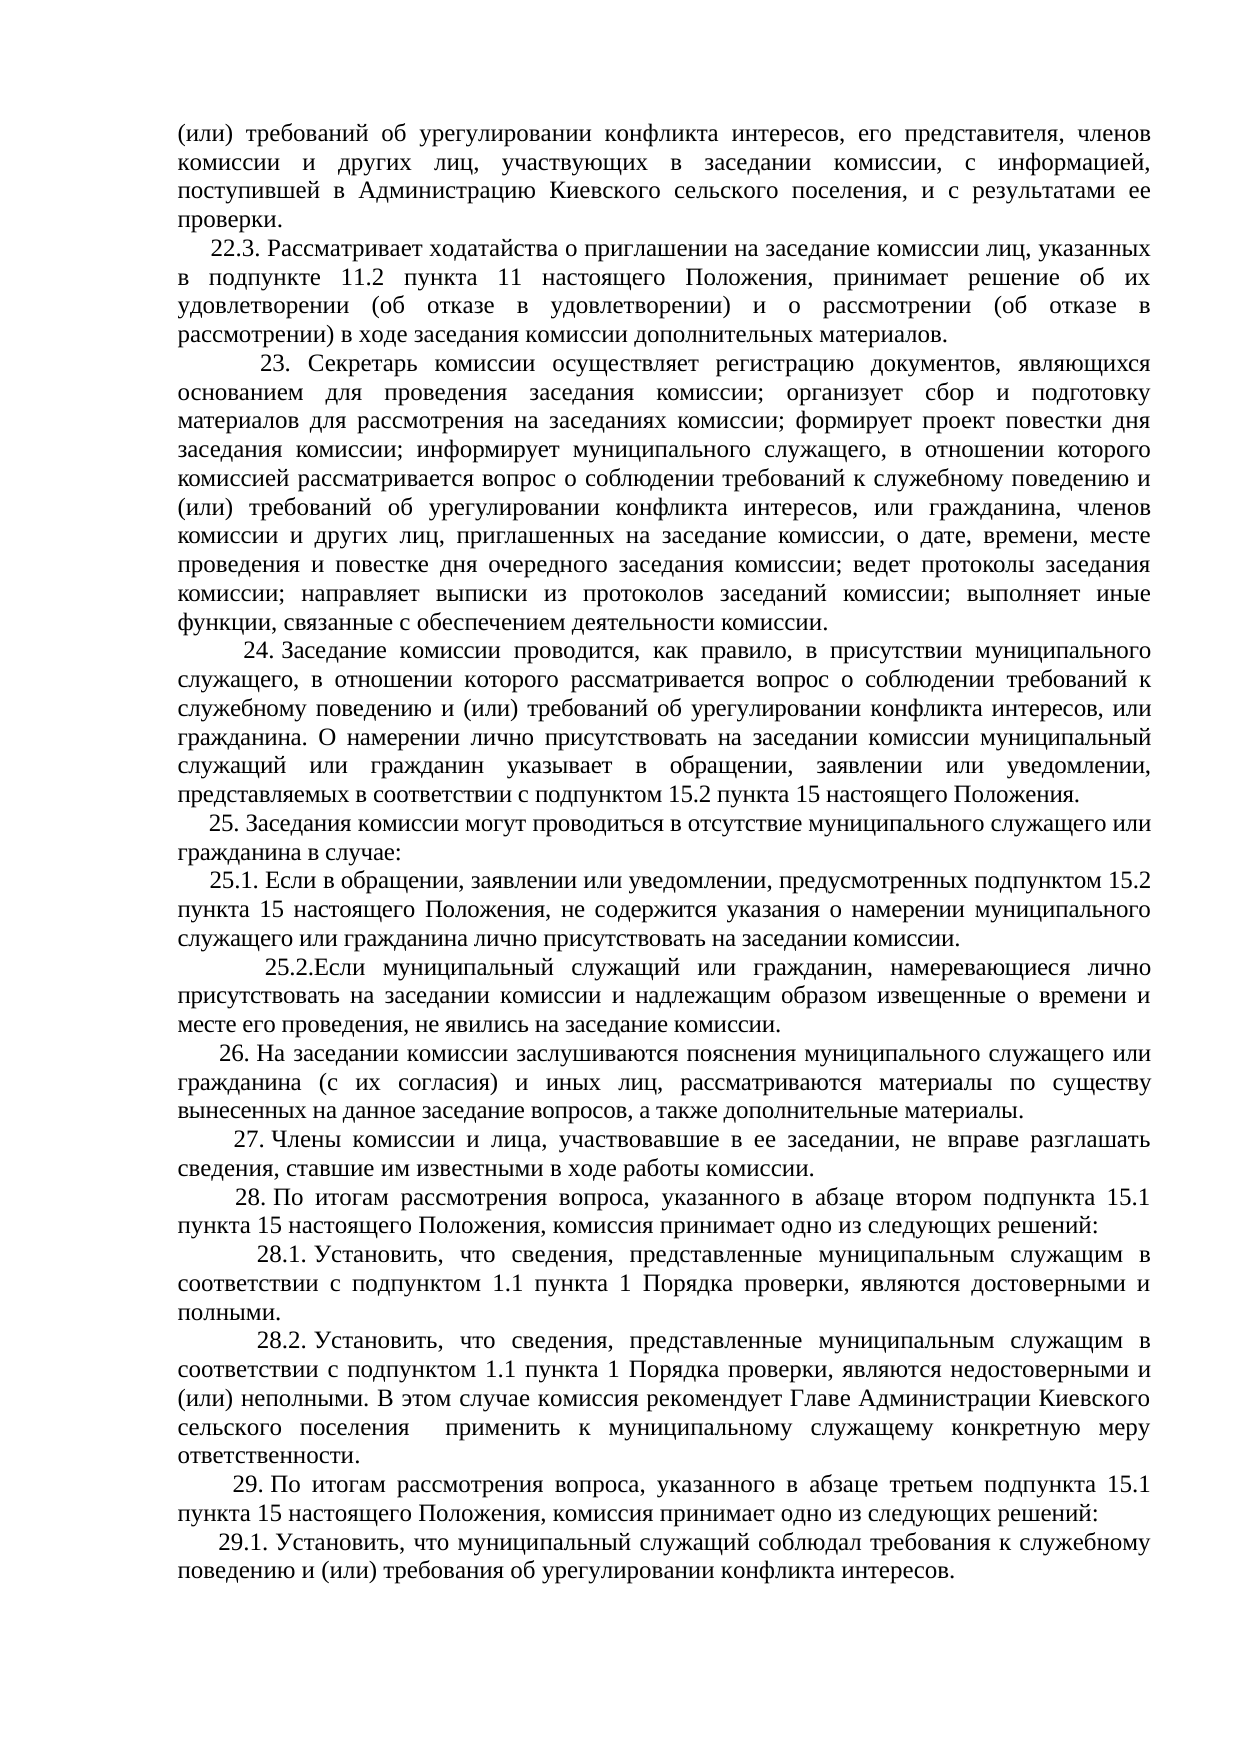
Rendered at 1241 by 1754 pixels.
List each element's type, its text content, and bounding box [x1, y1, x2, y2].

text 25.1. Если в обращении, заявлении или уведомлении, предусмотренных подпунктом 15.2 пункта 15 настоящего Положения, не содержится указания о намерении муниципального служащего или гражданина лично присутствовать на заседании комиссии. [177, 866, 1152, 952]
text 28. По итогам рассмотрения вопроса, указанного в абзаце втором подпункта 15.1 пункта 15 настоящего Положения, комиссия принимает одно из следующих решений: [177, 1182, 1152, 1239]
text 25. Заседания комиссии могут проводиться в отсутствие муниципального служащего или гражданина в случае: [177, 808, 1152, 866]
text 24. Заседание комиссии проводится, как правило, в присутствии муниципального служащего, в отношении которого рассматривается вопрос о соблюдении требований к служебному поведению и (или) требований об урегулировании конфликта интересов, или гражданина. О намерении лично присутствовать на заседании комиссии муниципальный служащий или гражданин указывает в обращении, заявлении или уведомлении, представляемых в соответствии с подпунктом 15.2 пункта 15 настоящего Положения. [177, 636, 1152, 808]
text 23. Секретарь комиссии осуществляет регистрацию документов, являющихся основанием для проведения заседания комиссии; организует сбор и подготовку материалов для рассмотрения на заседаниях комиссии; формирует проект повестки дня заседания комиссии; информирует муниципального служащего, в отношении которого комиссией рассматривается вопрос о соблюдении требований к служебному поведению и (или) требований об урегулировании конфликта интересов, или гражданина, членов комиссии и других лиц, приглашенных на заседание комиссии, о дате, времени, месте проведения и повестке дня очередного заседания комиссии; ведет протоколы заседания комиссии; направляет выписки из протоколов заседаний комиссии; выполняет иные функции, связанные с обеспечением деятельности комиссии. [177, 348, 1152, 636]
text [177, 118, 1152, 233]
text 29.1. Установить, что муниципальный служащий соблюдал требования к служебному поведению и (или) требования об урегулировании конфликта интересов. [177, 1527, 1152, 1584]
text 22.3. Рассматривает ходатайства о приглашении на заседание комиссии лиц, указанных в подпункте 11.2 пункта 11 настоящего Положения, принимает решение об их удовлетворении (об отказе в удовлетворении) и о рассмотрении (об отказе в рассмотрении) в ходе заседания комиссии дополнительных материалов. [177, 233, 1152, 348]
text 29. По итогам рассмотрения вопроса, указанного в абзаце третьем подпункта 15.1 пункта 15 настоящего Положения, комиссия принимает одно из следующих решений: [177, 1469, 1152, 1527]
text 25.2.Если муниципальный служащий или гражданин, намеревающиеся лично присутствовать на заседании комиссии и надлежащим образом извещенные о времени и месте его проведения, не явились на заседание комиссии. [177, 952, 1152, 1038]
text 26. На заседании комиссии заслушиваются пояснения муниципального служащего или гражданина (с их согласия) и иных лиц, рассматриваются материалы по существу вынесенных на данное заседание вопросов, а также дополнительные материалы. [177, 1038, 1152, 1124]
text 28.1. Установить, что сведения, представленные муниципальным служащим в соответствии с подпунктом 1.1 пункта 1 Порядка проверки, являются достоверными и полными. [177, 1239, 1152, 1326]
text 27. Члены комиссии и лица, участвовавшие в ее заседании, не вправе разглашать сведения, ставшие им известными в ходе работы комиссии. [177, 1124, 1152, 1182]
text 28.2. Установить, что сведения, представленные муниципальным служащим в соответствии с подпунктом 1.1 пункта 1 Порядка проверки, являются недостоверными и (или) неполными. В этом случае комиссия рекомендует Главе Администрации Киевского сельского поселения применить к муниципальному служащему конкретную меру ответственности. [177, 1326, 1152, 1469]
